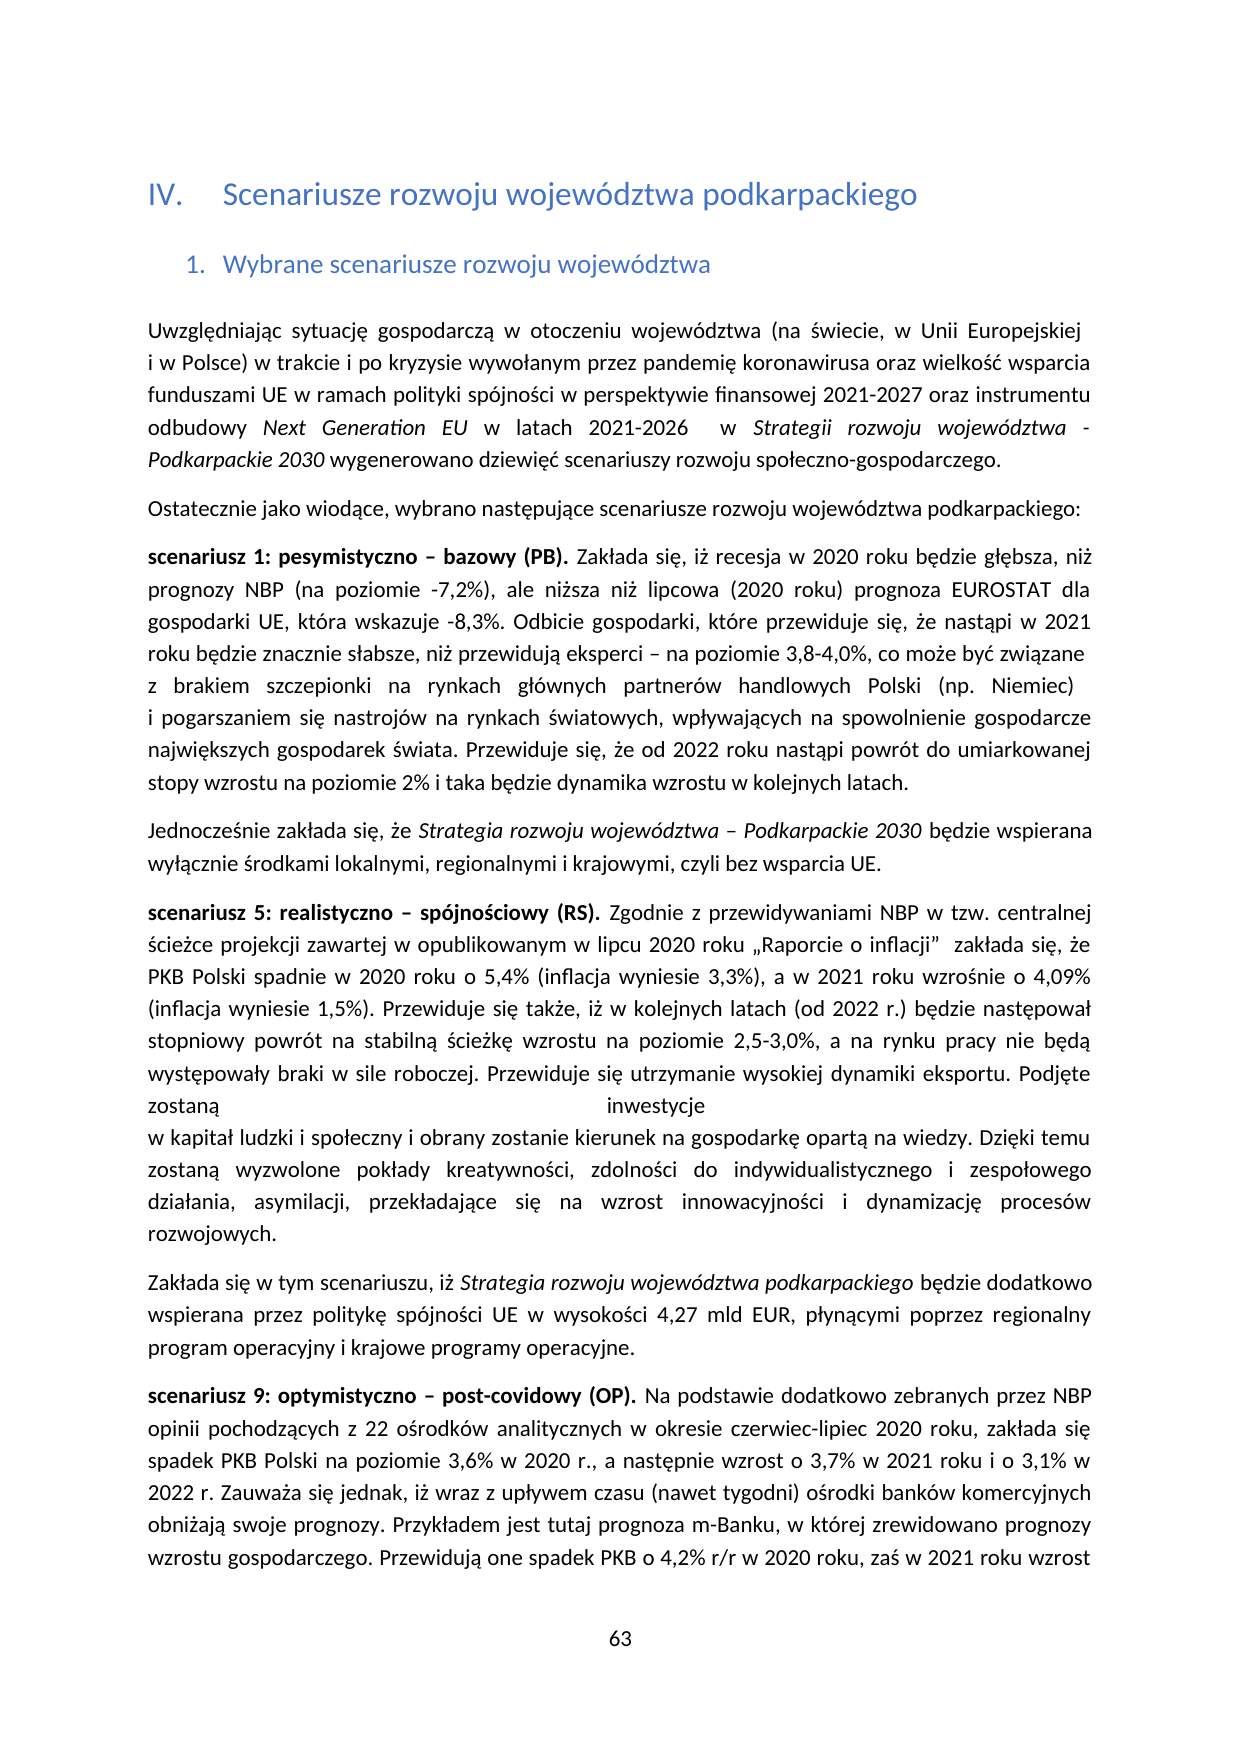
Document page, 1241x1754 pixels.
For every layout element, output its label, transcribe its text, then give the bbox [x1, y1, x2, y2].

text scenariusz 5: realistyczno – spójnościowy (RS). Zgodnie z przewidywaniami NBP w tzw. centralnej ścieżce projekcji zawartej w opublikowanym w lipcu 2020 roku „Raporcie o inflacji” zakłada się, że PKB Polski spadnie w 2020 roku o 5,4% (inflacja wyniesie 3,3%), a w 2021 roku wzrośnie o 4,09% (inflacja wyniesie 1,5%). Przewiduje się także, iż w kolejnych latach (od 2022 r.) będzie następował stopniowy powrót na stabilną ścieżkę wzrostu na poziomie 2,5-3,0%, a na rynku pracy nie będą występowały braki w sile roboczej. Przewiduje się utrzymanie wysokiej dynamiki eksportu. Podjęte zostaną inwestycje w kapitał ludzki i społeczny i obrany zostanie kierunek na gospodarkę opartą na wiedzy. Dzięki temu zostaną wyzwolone pokłady kreatywności, zdolności do indywidualistycznego i zespołowego działania, asymilacji, przekładające się na wzrost innowacyjności i dynamizację procesów rozwojowych. [148, 898, 1093, 1248]
text Zakłada się w tym scenariuszu, iż Strategia rozwoju województwa podkarpackiego będzie dodatkowo wspierana przez politykę spójności UE w wysokości 4,27 mld EUR, płynącymi poprzez regionalny program operacyjny i krajowe programy operacyjne. [148, 1268, 1093, 1361]
subtitle Scenariusze rozwoju województwa podkarpackiego [148, 173, 1093, 213]
text Jednocześnie zakłada się, że Strategia rozwoju województwa – Podkarpackie 2030 będzie wspierana wyłącznie środkami lokalnymi, regionalnymi i krajowymi, czyli bez wsparcia UE. [148, 817, 1093, 877]
subtitle Wybrane scenariusze rozwoju województwa [185, 247, 1093, 280]
text Uwzględniając sytuację gospodarczą w otoczeniu województwa (na świecie, w Unii Europejskiej i w Polsce) w trakcie i po kryzysie wywołanym przez pandemię koronawirusa oraz wielkość wsparcia funduszami UE w ramach polityki spójności w perspektywie finansowej 2021-2027 oraz instrumentu odbudowy Next Generation EU w latach 2021-2026 w Strategii rozwoju województwa - Podkarpackie 2030 wygenerowano dziewięć scenariuszy rozwoju społeczno-gospodarczego. [148, 316, 1093, 473]
text scenariusz 1: pesymistyczno – bazowy (PB). Zakłada się, iż recesja w 2020 roku będzie głębsza, niż prognozy NBP (na poziomie -7,2%), ale niższa niż lipcowa (2020 roku) prognoza EUROSTAT dla gospodarki UE, która wskazuje -8,3%. Odbicie gospodarki, które przewiduje się, że nastąpi w 2021 roku będzie znacznie słabsze, niż przewidują eksperci – na poziomie 3,8-4,0%, co może być związane z brakiem szczepionki na rynkach głównych partnerów handlowych Polski (np. Niemiec) i pogarszaniem się nastrojów na rynkach światowych, wpływających na spowolnienie gospodarcze największych gospodarek świata. Przewiduje się, że od 2022 roku nastąpi powrót do umiarkowanej stopy wzrostu na poziomie 2% i taka będzie dynamika wzrostu w kolejnych latach. [148, 542, 1093, 796]
text Ostatecznie jako wiodące, wybrano następujące scenariusze rozwoju województwa podkarpackiego: [148, 494, 1093, 522]
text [148, 1382, 1093, 1571]
